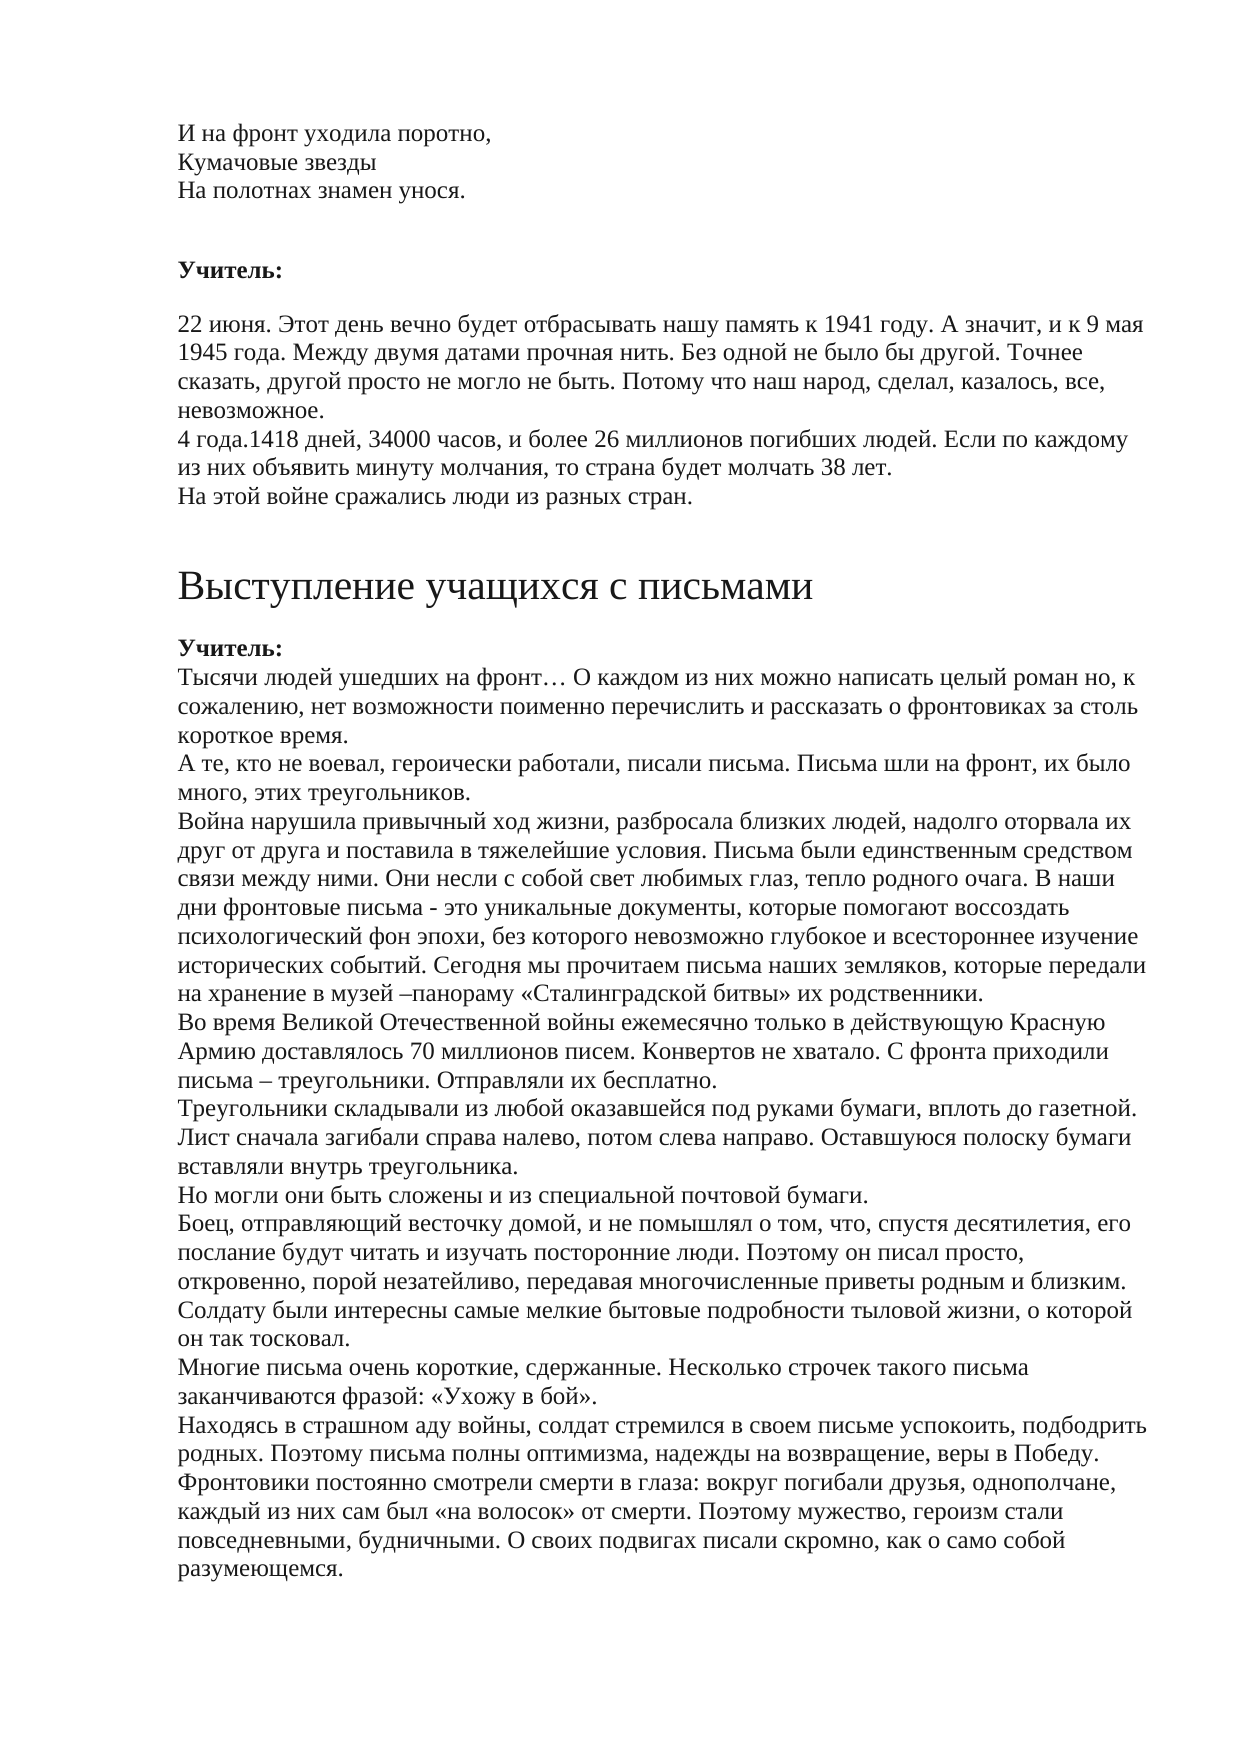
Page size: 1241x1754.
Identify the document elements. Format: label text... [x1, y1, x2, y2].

text Фронтовики постоянно смотрели смерти в глаза: вокруг погибали друзья, однополчане, каждый из них сам был «на волосок» от смерти. Поэтому мужество, героизм стали повседневными, будничными. О своих подвигах писали скромно, как о само собой разумеющемся. [177, 1467, 1152, 1582]
text Треугольники складывали из любой оказавшейся под руками бумаги, вплоть до газетной. Лист сначала загибали справа налево, потом слева направо. Оставшуюся полоску бумаги вставляли внутрь треугольника. [177, 1093, 1152, 1180]
text На полотнах знамен унося. [177, 176, 1152, 204]
text Учитель: [177, 255, 1152, 283]
text 22 июня. Этот день вечно будет отбрасывать нашу память к 1941 году. А значит, и к 9 мая 1945 года. Между двумя датами прочная нить. Без одной не было бы другой. Точнее сказать, другой просто не могло не быть. Потому что наш народ, сделал, казалось, все, невозможное. [177, 309, 1152, 424]
text Война нарушила привычный ход жизни, разбросала близких людей, надолго оторвала их друг от друга и поставила в тяжелейшие условия. Письма были единственным средством связи между ними. Они несли с собой свет любимых глаз, тепло родного очага. В наши дни фронтовые письма - это уникальные документы, которые помогают воссоздать психологический фон эпохи, без которого невозможно глубокое и всестороннее изучение исторических событий. Сегодня мы прочитаем письма наших земляков, которые передали на хранение в музей –панораму «Сталинградской битвы» их родственники. [177, 806, 1152, 1007]
text Находясь в страшном аду войны, солдат стремился в своем письме успокоить, подбодрить родных. Поэтому письма полны оптимизма, надежды на возвращение, веры в Победу. [177, 1410, 1152, 1467]
text А те, кто не воевал, героически работали, писали письма. Письма шли на фронт, их было много, этих треугольников. [177, 748, 1152, 806]
text На этой войне сражались люди из разных стран. [177, 481, 1152, 510]
text И на фронт уходила поротно, [177, 118, 1152, 147]
text 4 года.1418 дней, 34000 часов, и более 26 миллионов погибших людей. Если по каждому из них объявить минуту молчания, то страна будет молчать 38 лет. [177, 424, 1152, 481]
text Но могли они быть сложены и из специальной почтовой бумаги. [177, 1180, 1152, 1208]
text Учитель: [177, 633, 1152, 662]
text Во время Великой Отечественной войны ежемесячно только в действующую Красную Армию доставлялось 70 миллионов писем. Конвертов не хватало. С фронта приходили письма – треугольники. Отправляли их бесплатно. [177, 1007, 1152, 1093]
text Многие письма очень короткие, сдержанные. Несколько строчек такого письма заканчиваются фразой: «Ухожу в бой». [177, 1352, 1152, 1410]
text Тысячи людей ушедших на фронт… О каждом из них можно написать целый роман но, к сожалению, нет возможности поименно перечислить и рассказать о фронтовиках за столь короткое время. [177, 662, 1152, 748]
text Выступление учащихся с письмами [177, 560, 1152, 608]
text Боец, отправляющий весточку домой, и не помышлял о том, что, спустя десятилетия, его послание будут читать и изучать посторонние люди. Поэтому он писал просто, откровенно, порой незатейливо, передавая многочисленные приветы родным и близким. Солдату были интересны самые мелкие бытовые подробности тыловой жизни, о которой он так тосковал. [177, 1208, 1152, 1352]
text Кумачовые звезды [177, 147, 1152, 176]
